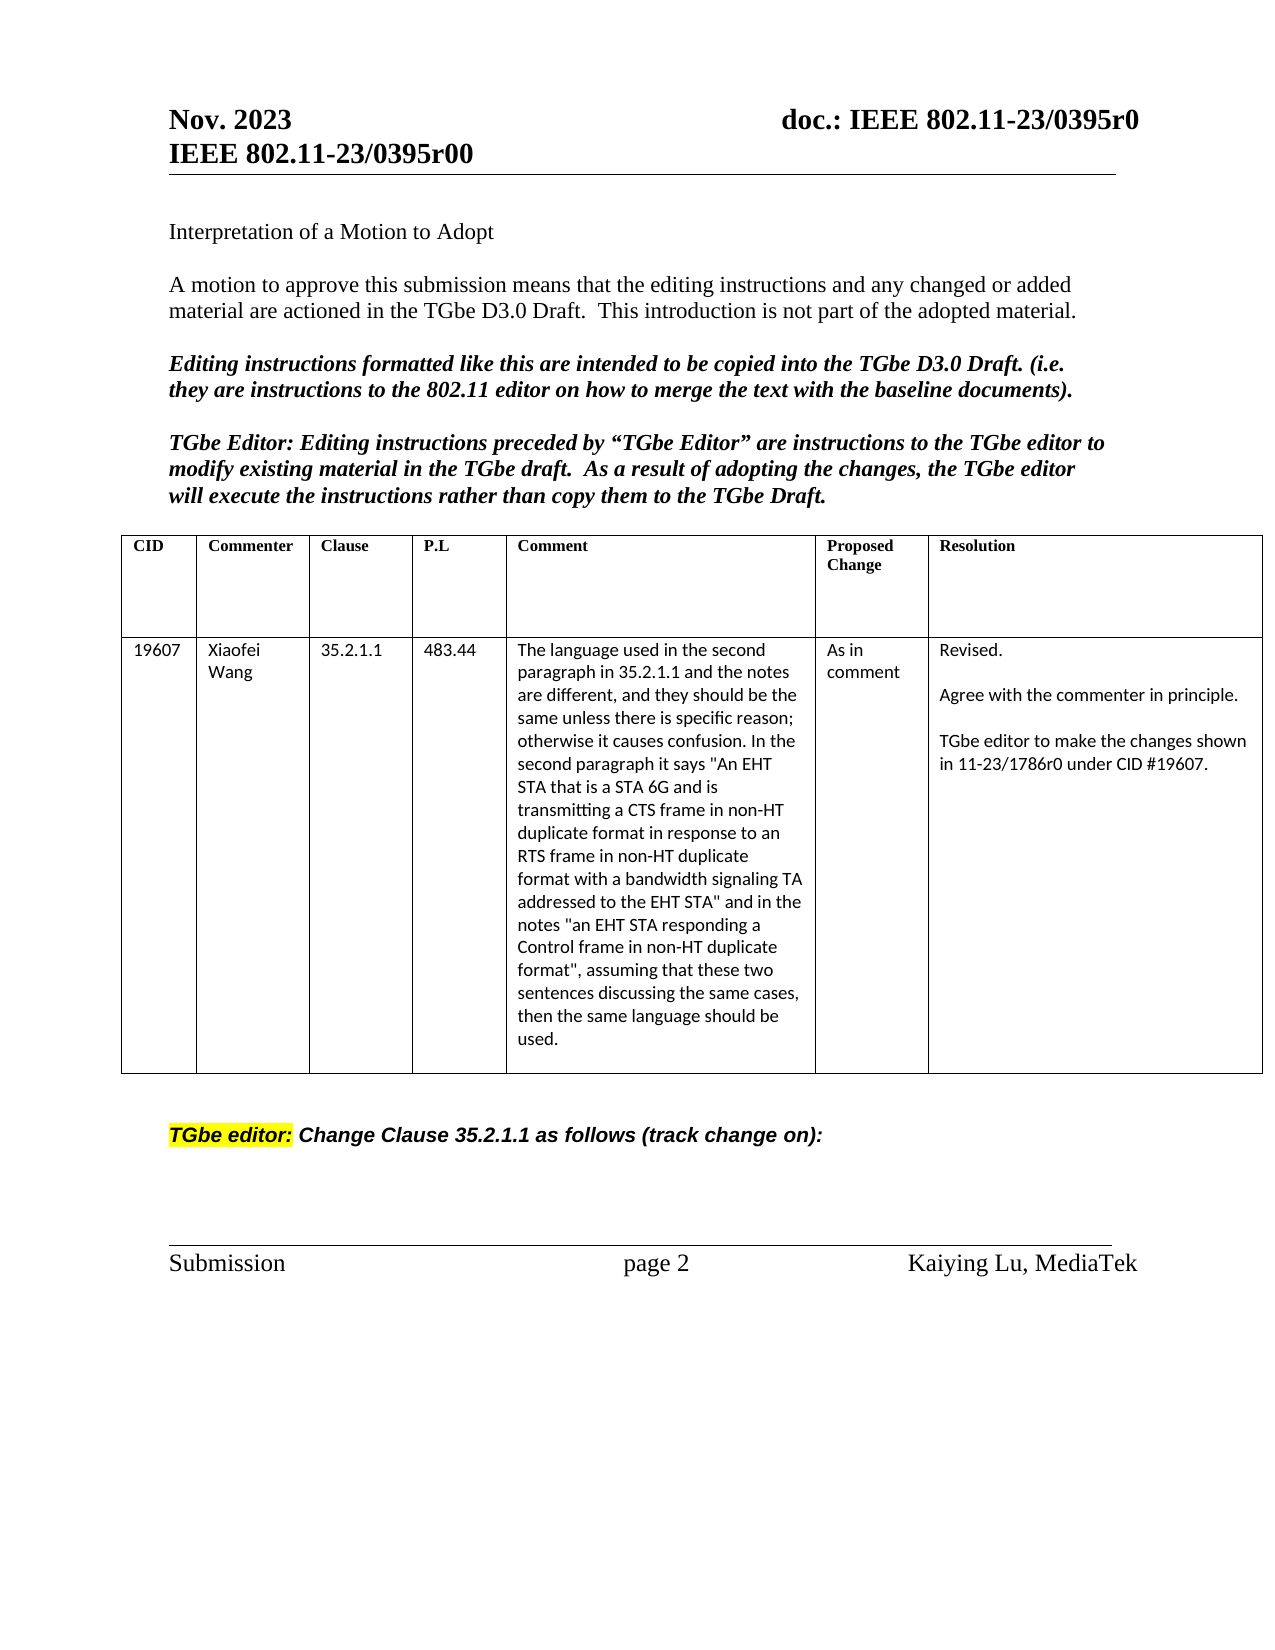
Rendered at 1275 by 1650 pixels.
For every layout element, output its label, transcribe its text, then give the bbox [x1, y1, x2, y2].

table_cell 19607 [122, 638, 196, 1073]
table_header Resolution [929, 536, 1262, 637]
table_cell As in comment [816, 638, 928, 1073]
text A motion to approve this submission means that the editing instructions and any changed or added material are actioned in the TGbe D3.0 Draft. This introduction is not part of the adopted material. [169, 271, 1112, 324]
text Interpretation of a Motion to Adopt [169, 218, 1112, 245]
text TGbe editor: Change Clause 35.2.1.1 as follows (track change on): [169, 1122, 1112, 1147]
text Editing instructions formatted like this are intended to be copied into the TGbe D3.0 Draft. (i.e. they are instructions to the 802.11 editor on how to merge the text with the baseline documents). [169, 350, 1112, 403]
table_header Clause [310, 536, 412, 637]
table_cell 483.44 [413, 638, 506, 1073]
text TGbe Editor: Editing instructions preceded by “TGbe Editor” are instructions to the TGbe editor to modify existing material in the TGbe draft. As a result of adopting the changes, the TGbe editor will execute the instructions rather than copy them to the TGbe Draft. [169, 429, 1112, 508]
table_cell Revised. Agree with the commenter in principle. TGbe editor to make the changes shown in 11-23/1786r0 under CID #19607. [929, 638, 1262, 1073]
table_header Comment [507, 536, 815, 637]
table_cell Xiaofei Wang [197, 638, 309, 1073]
table_header Commenter [197, 536, 309, 637]
table_cell The language used in the second paragraph in 35.2.1.1 and the notes are different, and they should be the same unless there is specific reason; otherwise it causes confusion. In the second paragraph it says "An EHT STA that is a STA 6G and is transmitting a CTS frame in non-HT duplicate format in response to an RTS frame in non-HT duplicate format with a bandwidth signaling TA addressed to the EHT STA" and in the notes "an EHT STA responding a Control frame in non-HT duplicate format", assuming that these two sentences discussing the same cases, then the same language should be used. [507, 638, 815, 1073]
table_header CID [122, 536, 196, 637]
table_header P.L [413, 536, 506, 637]
table_cell 35.2.1.1 [310, 638, 412, 1073]
table_header Proposed Change [816, 536, 928, 637]
